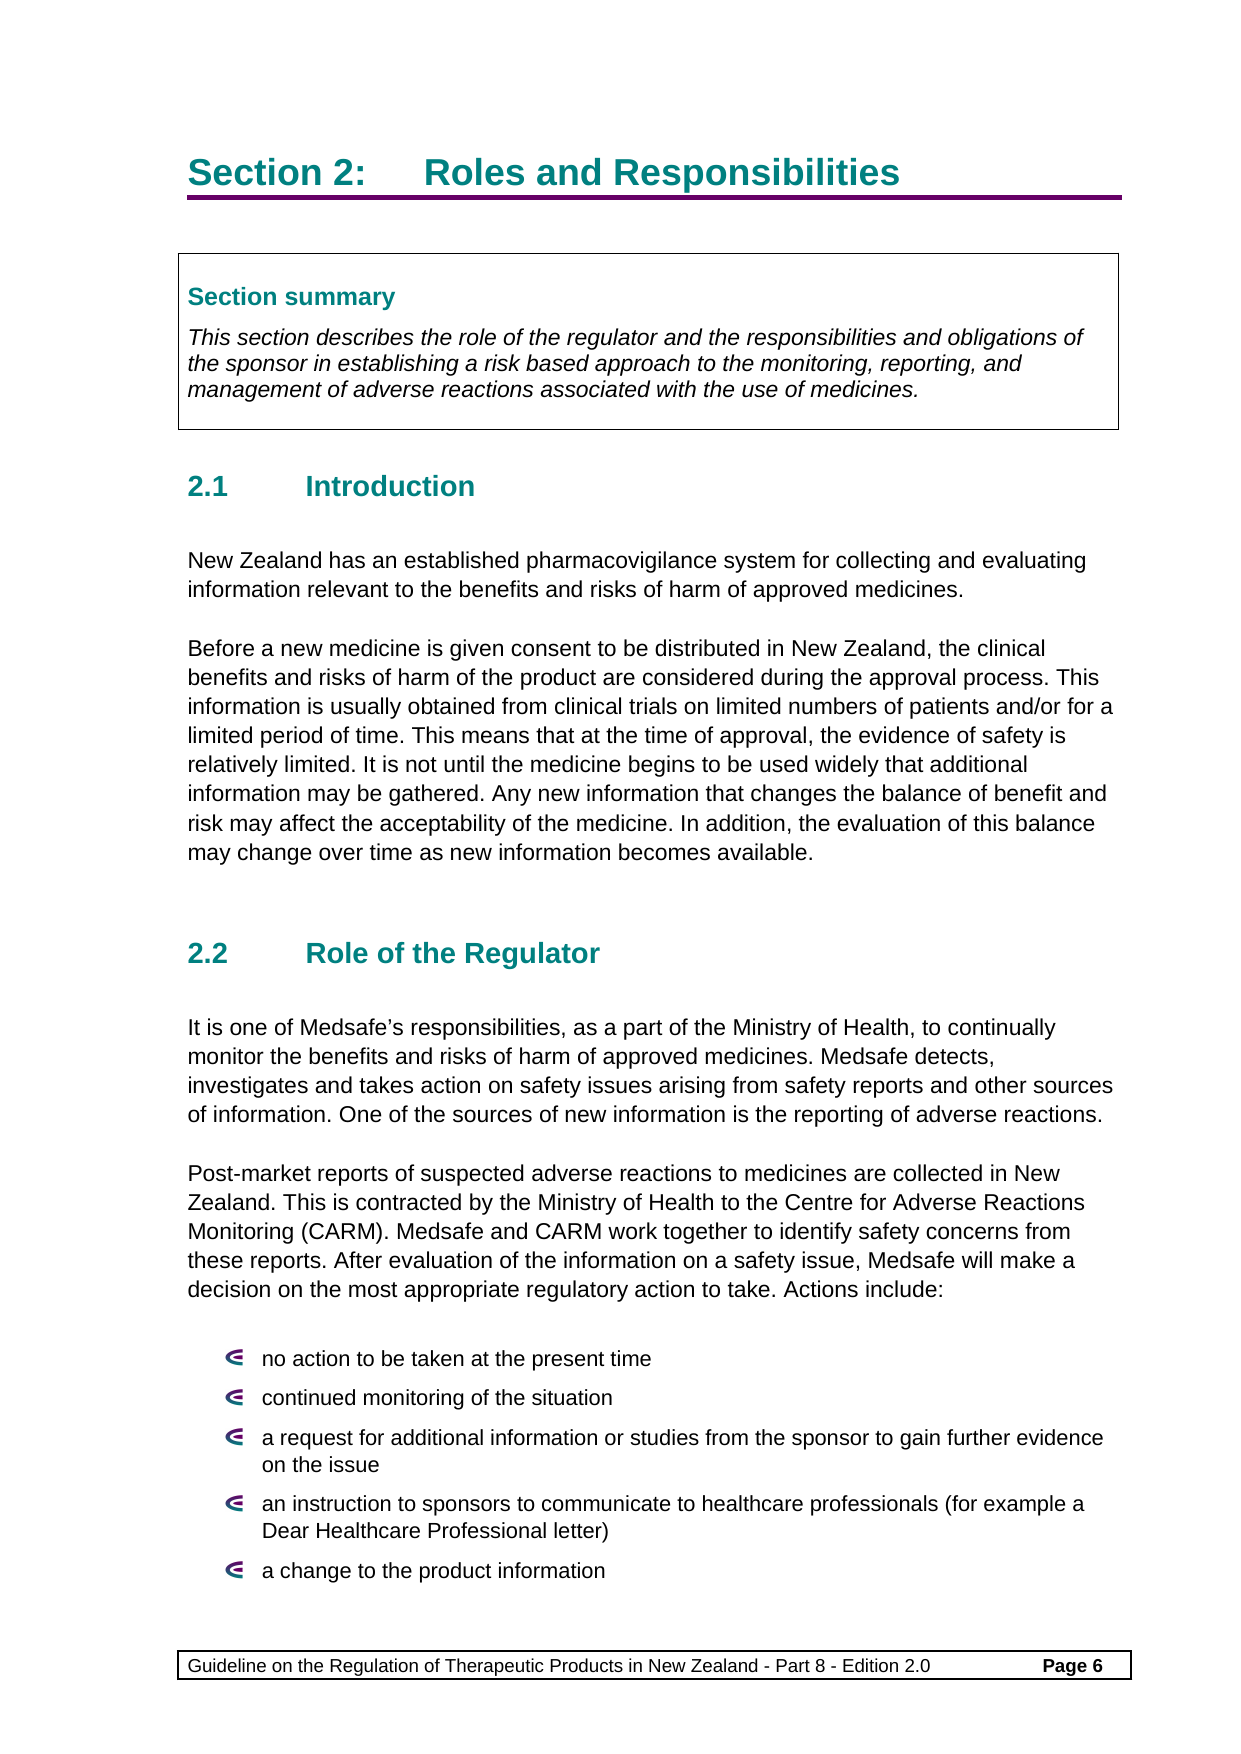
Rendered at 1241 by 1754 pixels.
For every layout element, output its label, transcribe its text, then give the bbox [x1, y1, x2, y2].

text Before a new medicine is given consent to be distributed in New Zealand, the clinical benefits and risks of harm of the product are considered during the approval process. This information is usually obtained from clinical trials on limited numbers of patients and/or for a limited period of time. This means that at the time of approval, the evidence of safety is relatively limited. It is not until the medicine begins to be used widely that additional information may be gathered. Any new information that changes the balance of benefit and risk may affect the acceptability of the medicine. In addition, the evaluation of this balance may change over time as new information becomes available. [187, 632, 1122, 865]
list a change to the product information [224, 1557, 1122, 1584]
picture [225, 1495, 243, 1512]
picture [225, 1389, 243, 1406]
text Post-market reports of suspected adverse reactions to medicines are collected in New Zealand. This is contracted by the Ministry of Health to the Centre for Adverse Reactions Monitoring (CARM). Medsafe and CARM work together to identify safety concerns from these reports. After evaluation of the information on a safety issue, Medsafe will make a decision on the most appropriate regulatory action to take. Actions include: [187, 1157, 1122, 1303]
picture [225, 1349, 243, 1366]
picture [225, 1561, 243, 1579]
picture [225, 1428, 243, 1446]
text It is one of Medsafe’s responsibilities, as a part of the Ministry of Health, to continually monitor the benefits and risks of harm of approved medicines. Medsafe detects, investigates and takes action on safety issues arising from safety reports and other sources of information. One of the sources of new information is the reporting of adverse reactions. [187, 1011, 1122, 1128]
list an instruction to sponsors to communicate to healthcare professionals (for example a Dear Healthcare Professional letter) [224, 1490, 1122, 1544]
subtitle 2.1 Introduction [187, 469, 1087, 502]
list no action to be taken at the present time [224, 1344, 1122, 1371]
subtitle 2.2 Role of the Regulator [187, 936, 1087, 969]
subtitle Section 2: Roles and Responsibilities [187, 150, 1122, 195]
text New Zealand has an established pharmacovigilance system for collecting and evaluating information relevant to the benefits and risks of harm of approved medicines. [187, 544, 1122, 602]
list continued monitoring of the situation [224, 1384, 1122, 1411]
list a request for additional information or studies from the sponsor to gain further evidence on the issue [224, 1423, 1122, 1478]
text This section describes the role of the regulator and the responsibilities and obligations of the sponsor in establishing a risk based approach to the monitoring, reporting, and management of adverse reactions associated with the use of medicines. [179, 323, 1118, 403]
text Section summary [179, 281, 1118, 311]
